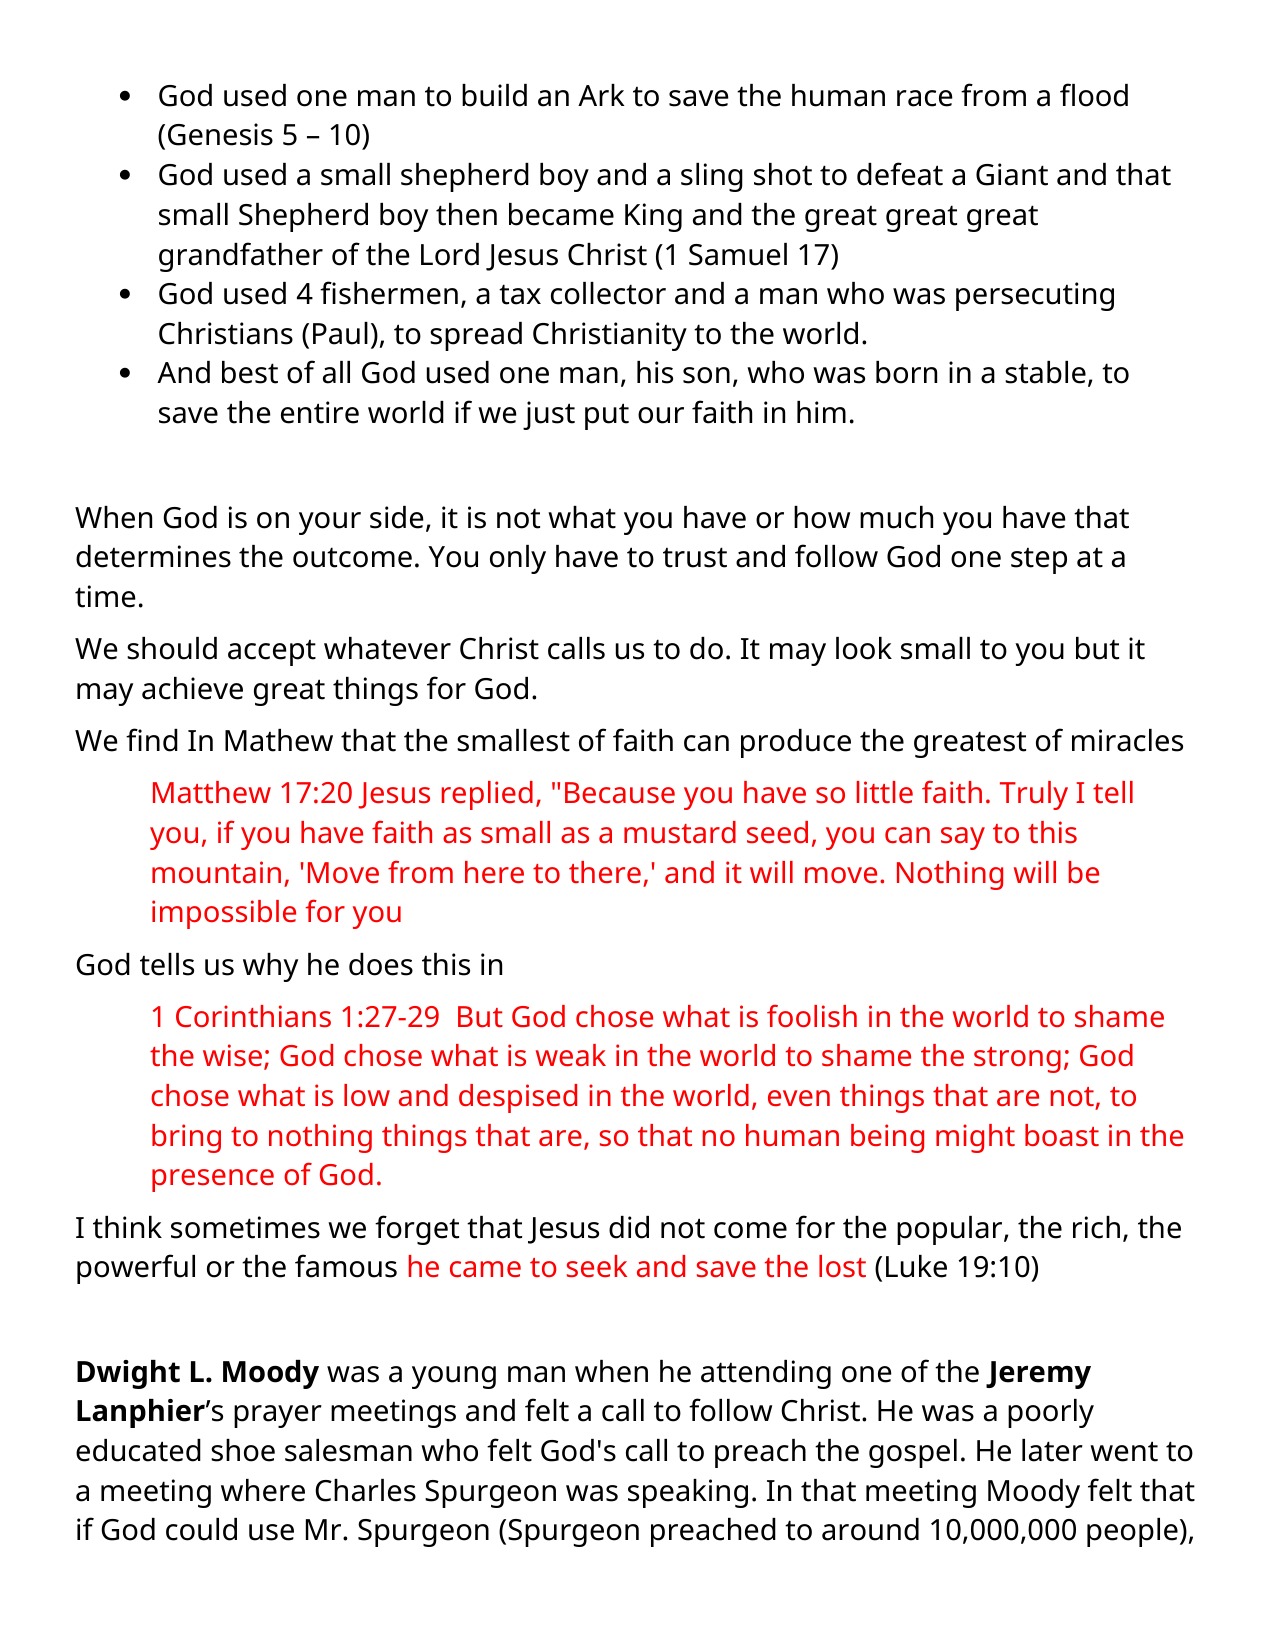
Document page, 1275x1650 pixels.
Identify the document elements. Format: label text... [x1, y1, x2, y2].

list God used 4 fishermen, a tax collector and a man who was persecuting Christians (Paul), to spread Christianity to the world. [120, 273, 1200, 353]
text I think sometimes we forget that Jesus did not come for the popular, the rich, the powerful or the famous he came to seek and save the lost (Luke 19:10) [75, 1207, 1200, 1286]
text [75, 1351, 1200, 1549]
text We should accept whatever Christ calls us to do. It may look small to you but it may achieve great things for God. [75, 628, 1200, 708]
text God tells us why he does this in [75, 944, 1200, 983]
text 1 Corinthians 1:27-29 But God chose what is foolish in the world to shame the wise; God chose what is weak in the world to shame the strong; God chose what is low and despised in the world, even things that are not, to bring to nothing things that are, so that no human being might boast in the presence of God. [150, 996, 1200, 1194]
list God used one man to build an Ark to save the human race from a flood (Genesis 5 – 10) [120, 75, 1200, 154]
list And best of all God used one man, his son, who was born in a stable, to save the entire world if we just put our faith in him. [120, 353, 1200, 432]
text We find In Mathew that the smallest of faith can produce the greatest of miracles [75, 720, 1200, 760]
text When God is on your side, it is not what you have or how much you have that determines the outcome. You only have to trust and follow God one step at a time. [75, 497, 1200, 616]
text Matthew 17:20 Jesus replied, "Because you have so little faith. Truly I tell you, if you have faith as small as a mustard seed, you can say to this mountain, 'Move from here to there,' and it will move. Nothing will be impossible for you [150, 772, 1200, 931]
list God used a small shepherd boy and a sling shot to defeat a Giant and that small Shepherd boy then became King and the great great great grandfather of the Lord Jesus Christ (1 Samuel 17) [120, 154, 1200, 273]
